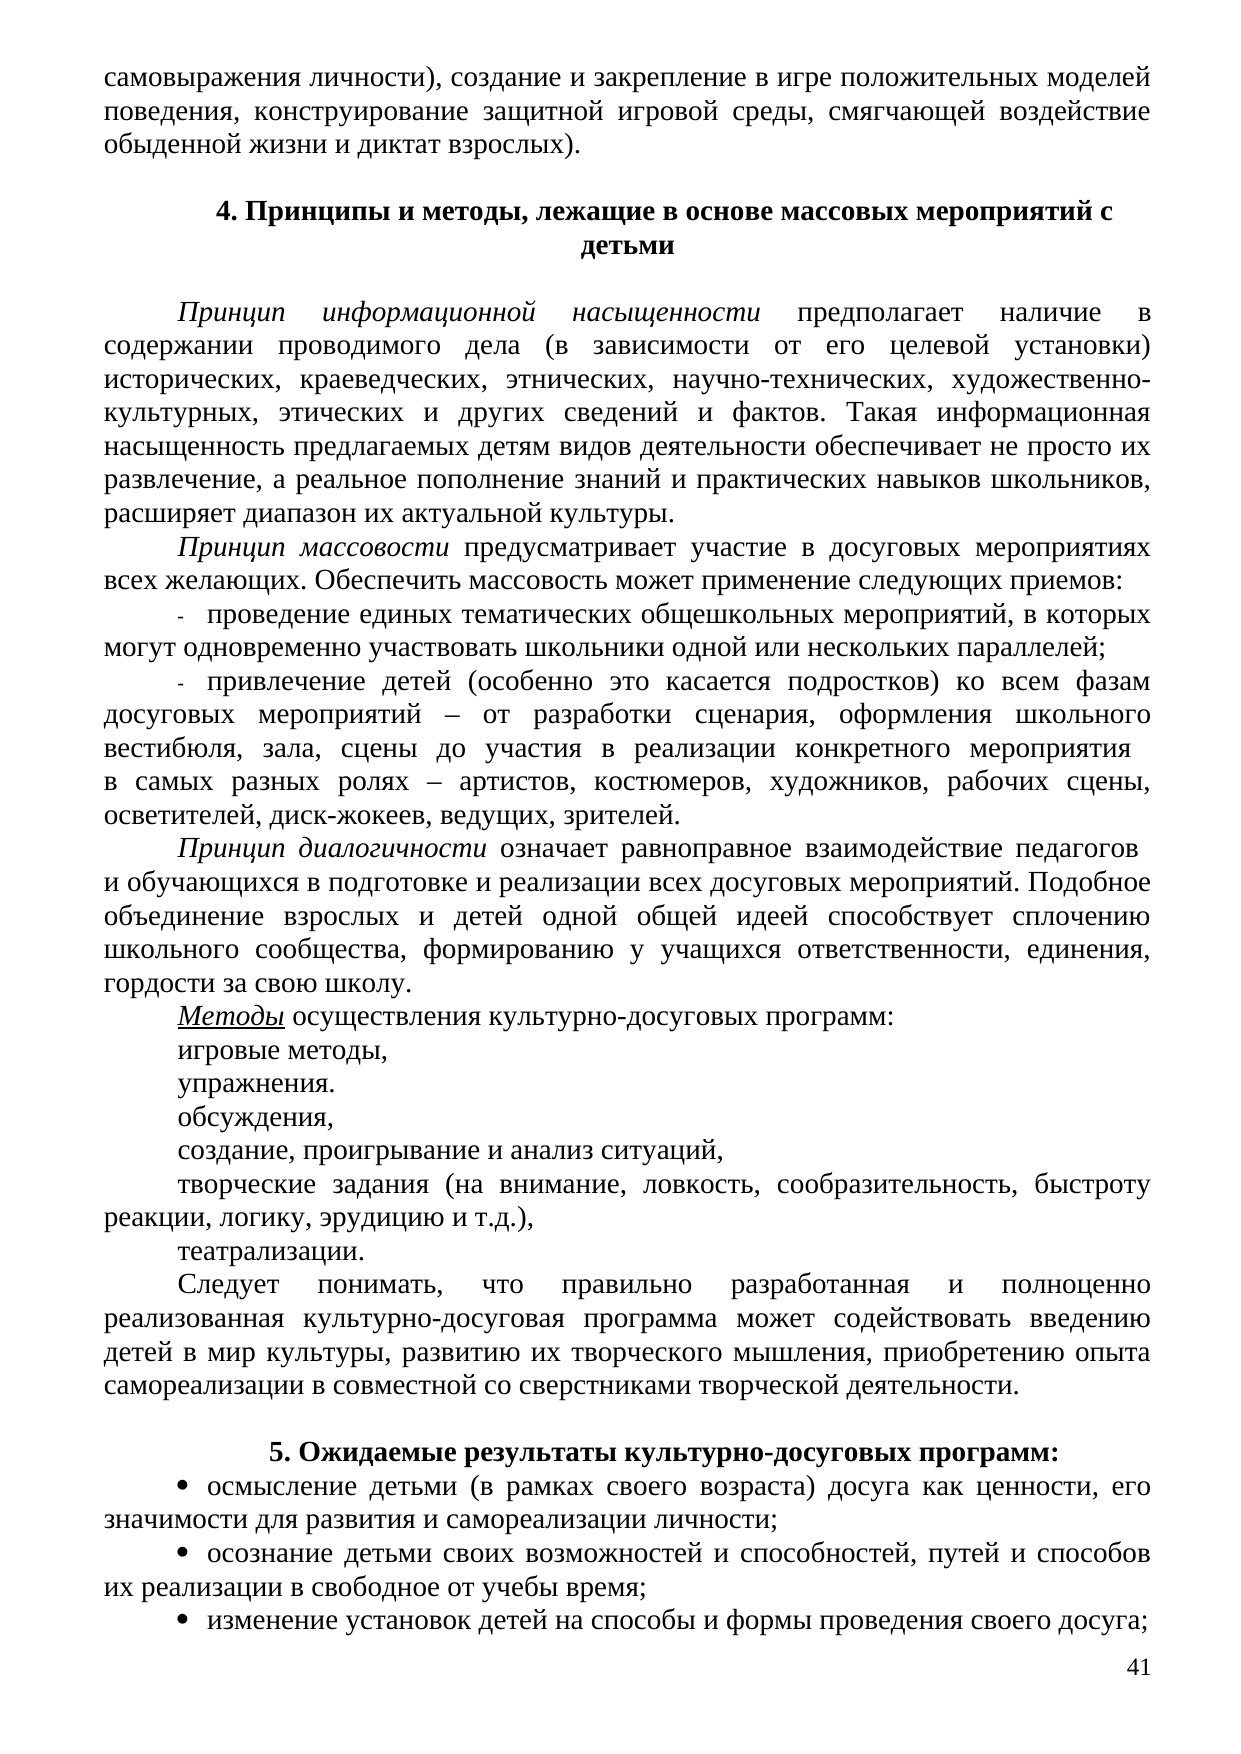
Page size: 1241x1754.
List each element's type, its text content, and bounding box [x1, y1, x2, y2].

text упражнения. [103, 1065, 1152, 1099]
text Принцип информационной насыщенности предполагает наличие в содержании проводимого дела (в зависимости от его целевой установки) исторических, краеведческих, этнических, научно-технических, художественно-культурных, этических и других сведений и фактов. Такая информационная насыщенность предлагаемых детям видов деятельности обеспечивает не просто их развлечение, а реальное пополнение знаний и практических навыков школьников, расширяет диапазон их актуальной культуры. [103, 294, 1152, 529]
list осознание детьми своих возможностей и способностей, путей и способов их реализации в свободное от учебы время; [103, 1535, 1152, 1602]
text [103, 59, 1152, 160]
text Методы осуществления культурно-досуговых программ: [103, 998, 1152, 1032]
text обсуждения, [103, 1099, 1152, 1132]
text творческие задания (на внимание, ловкость, сообразительность, быстроту реакции, логику, эрудицию и т.д.), [103, 1166, 1152, 1233]
text создание, проигрывание и анализ ситуаций, [103, 1132, 1152, 1166]
text театрализации. [103, 1233, 1152, 1267]
list привлечение детей (особенно это касается подростков) ко всем фазам досуговых мероприятий – от разработки сценария, оформления школьного вестибюля, зала, сцены до участия в реализации конкретного мероприятия в самых разных ролях – артистов, костюмеров, художников, рабочих сцены, осветителей, диск-жокеев, ведущих, зрителей. [103, 663, 1152, 831]
text игровые методы, [103, 1032, 1152, 1065]
list осмысление детьми (в рамках своего возраста) досуга как ценности, его значимости для развития и самореализации личности; [103, 1468, 1152, 1535]
text 5. Ожидаемые результаты культурно-досуговых программ: [103, 1434, 1152, 1468]
list проведение единых тематических общешкольных мероприятий, в которых могут одновременно участвовать школьники одной или нескольких параллелей; [103, 596, 1152, 663]
text 4. Принципы и методы, лежащие в основе массовых мероприятий с детьми [103, 193, 1152, 260]
text Принцип диалогичности означает равноправное взаимодействие педагогов и обучающихся в подготовке и реализации всех досуговых мероприятий. Подобное объединение взрослых и детей одной общей идеей способствует сплочению школьного сообщества, формированию у учащихся ответственности, единения, гордости за свою школу. [103, 831, 1152, 998]
text Следует понимать, что правильно разработанная и полноценно реализованная культурно-досуговая программа может содействовать введению детей в мир культуры, развитию их творческого мышления, приобретению опыта самореализации в совместной со сверстниками творческой деятельности. [103, 1267, 1152, 1401]
list изменение установок детей на способы и формы проведения своего досуга; [103, 1602, 1152, 1636]
text Принцип массовости предусматривает участие в досуговых мероприятиях всех желающих. Обеспечить массовость может применение следующих приемов: [103, 529, 1152, 596]
